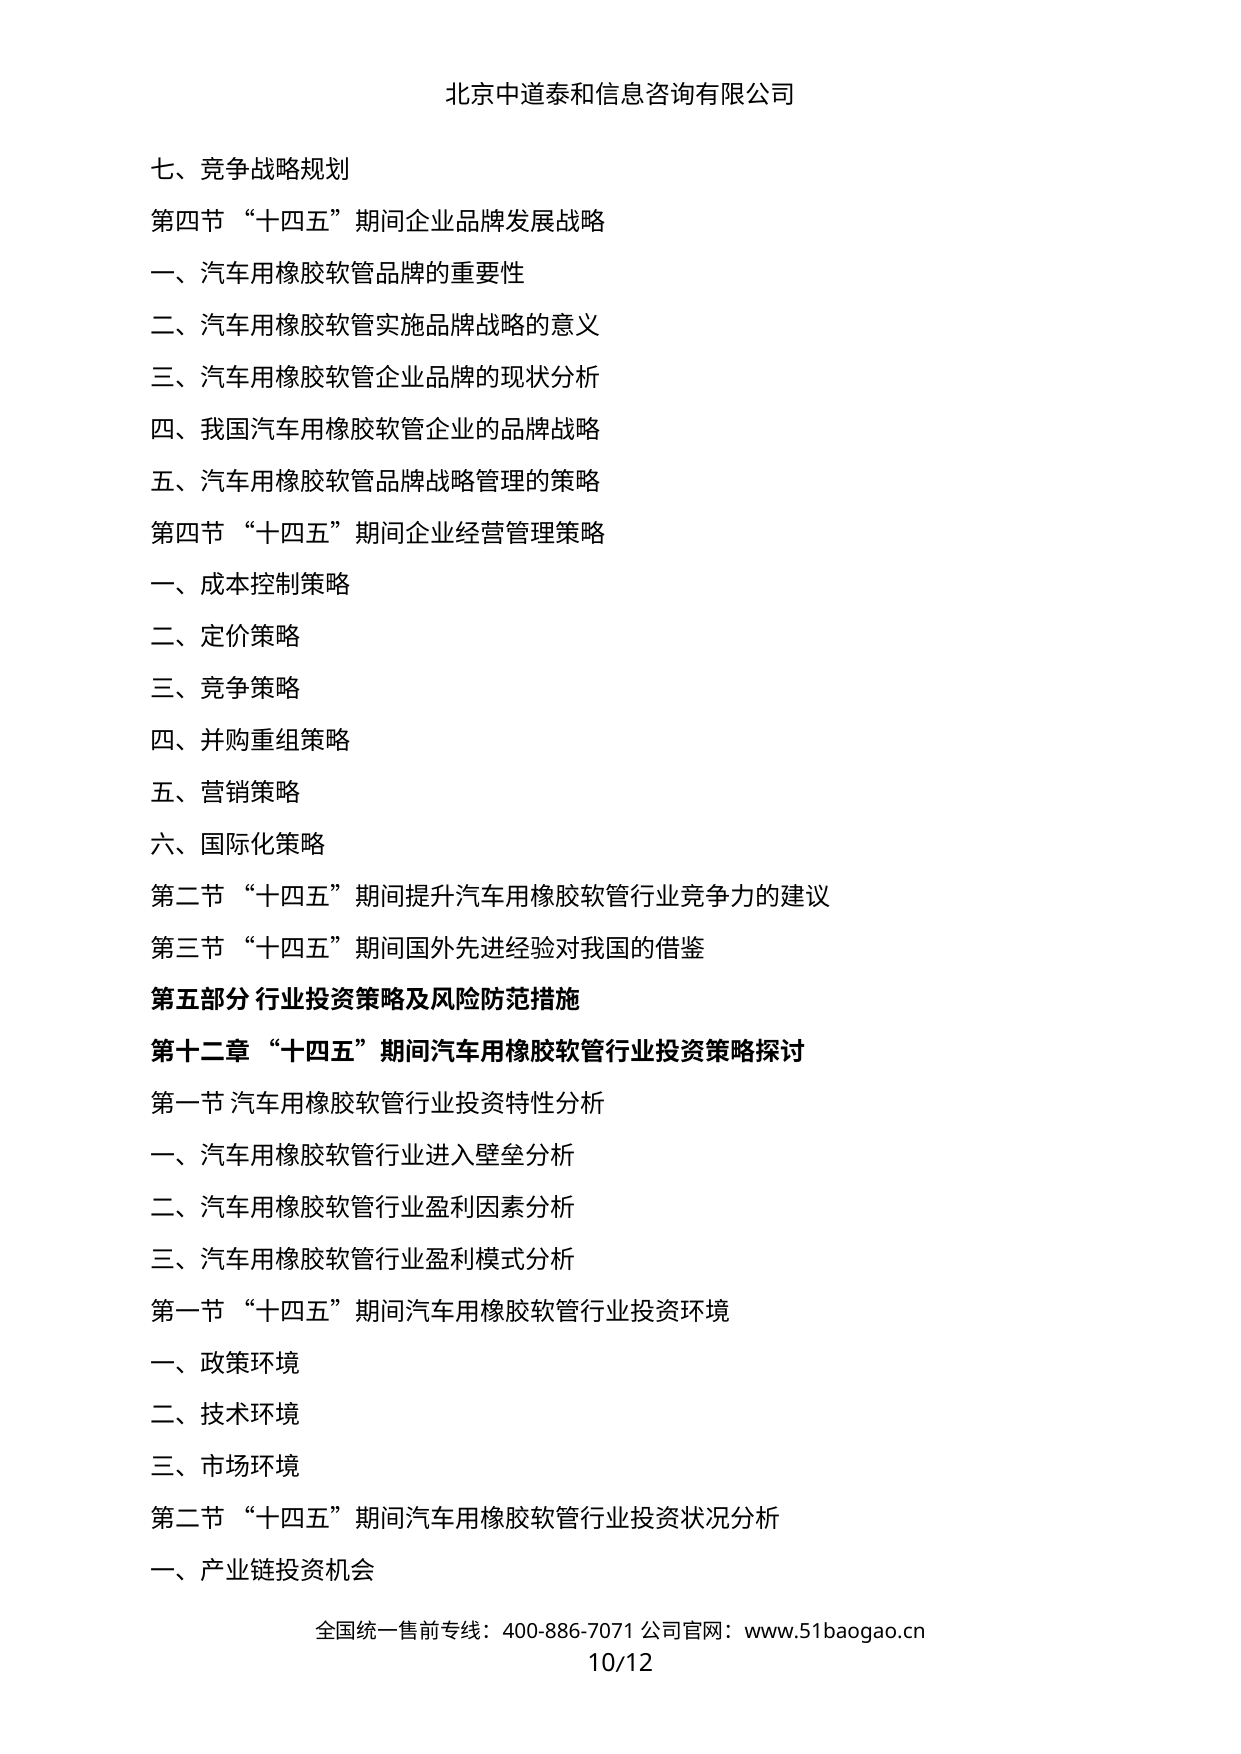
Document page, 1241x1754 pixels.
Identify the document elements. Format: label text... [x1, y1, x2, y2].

text 三、汽车用橡胶软管行业盈利模式分析 [150, 1239, 1090, 1276]
text 一、汽车用橡胶软管行业进入壁垒分析 [150, 1136, 1090, 1172]
text 四、我国汽车用橡胶软管企业的品牌战略 [150, 409, 1090, 446]
text 第二节 “十四五”期间汽车用橡胶软管行业投资状况分析 [150, 1499, 1090, 1535]
text 一、产业链投资机会 [150, 1551, 1090, 1587]
text 二、汽车用橡胶软管行业盈利因素分析 [150, 1187, 1090, 1224]
text 三、汽车用橡胶软管企业品牌的现状分析 [150, 357, 1090, 394]
text 第四节 “十四五”期间企业经营管理策略 [150, 513, 1090, 549]
text 六、国际化策略 [150, 824, 1090, 861]
text 三、竞争策略 [150, 669, 1090, 705]
text 一、政策环境 [150, 1343, 1090, 1379]
text 七、竞争战略规划 [150, 150, 1090, 186]
text 二、技术环境 [150, 1395, 1090, 1431]
text 第五部分 行业投资策略及风险防范措施 [150, 980, 1090, 1016]
text 二、汽车用橡胶软管实施品牌战略的意义 [150, 306, 1090, 342]
text 第三节 “十四五”期间国外先进经验对我国的借鉴 [150, 928, 1090, 964]
text 第二节 “十四五”期间提升汽车用橡胶软管行业竞争力的建议 [150, 876, 1090, 912]
text 第四节 “十四五”期间企业品牌发展战略 [150, 202, 1090, 238]
text 第一节 “十四五”期间汽车用橡胶软管行业投资环境 [150, 1291, 1090, 1327]
text 一、成本控制策略 [150, 565, 1090, 601]
text 三、市场环境 [150, 1447, 1090, 1483]
text 第十二章 “十四五”期间汽车用橡胶软管行业投资策略探讨 [150, 1032, 1090, 1068]
text 四、并购重组策略 [150, 721, 1090, 757]
text 五、汽车用橡胶软管品牌战略管理的策略 [150, 461, 1090, 497]
text 五、营销策略 [150, 772, 1090, 809]
text 第一节 汽车用橡胶软管行业投资特性分析 [150, 1084, 1090, 1120]
text 一、汽车用橡胶软管品牌的重要性 [150, 254, 1090, 290]
text 二、定价策略 [150, 617, 1090, 653]
